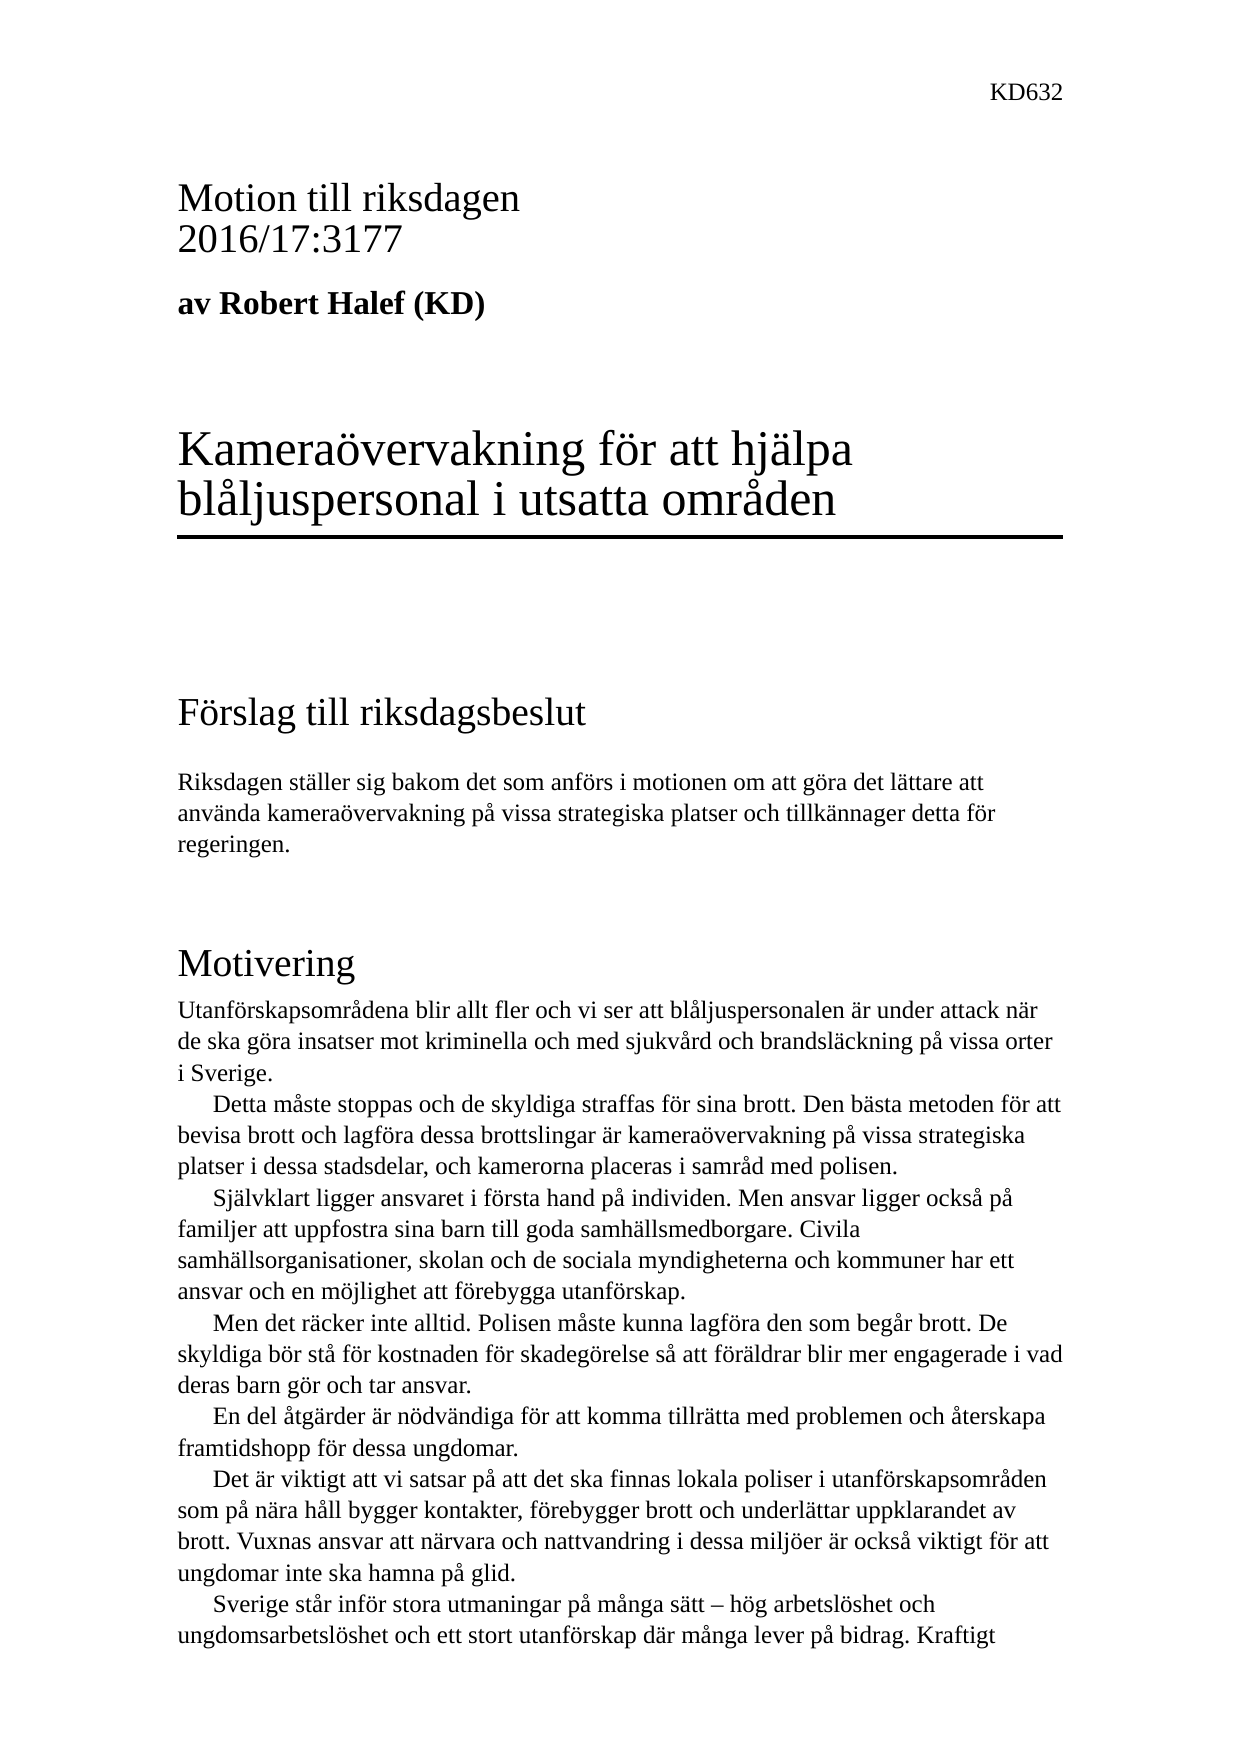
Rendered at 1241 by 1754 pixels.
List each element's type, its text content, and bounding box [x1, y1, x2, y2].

subtitle Motivering [177, 944, 1063, 984]
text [177, 1586, 1063, 1649]
text Utanförskapsområdena blir allt fler och vi ser att blåljuspersonalen är under attack när de ska göra insatser mot kriminella och med sjukvård och brandsläckning på vissa orter i Sverige. [177, 993, 1063, 1086]
text Det är viktigt att vi satsar på att det ska finnas lokala poliser i utanförskapsområden som på nära håll bygger kontakter, förebygger brott och underlättar uppklarandet av brott. Vuxnas ansvar att närvara och nattvandring i dessa miljöer är också viktigt för att ungdomar inte ska hamna på glid. [177, 1461, 1063, 1586]
text En del åtgärder är nödvändiga för att komma tillrätta med problemen och återskapa framtidshopp för dessa ungdomar. [177, 1399, 1063, 1461]
text Detta måste stoppas och de skyldiga straffas för sina brott. Den bästa metoden för att bevisa brott och lagföra dessa brottslingar är kameraövervakning på vissa strategiska platser i dessa stadsdelar, och kamerorna placeras i samråd med polisen. [177, 1086, 1063, 1180]
text Självklart ligger ansvaret i första hand på individen. Men ansvar ligger också på familjer att uppfostra sina barn till goda samhällsmedborgare. Civila samhällsorganisationer, skolan och de sociala myndigheterna och kommuner har ett ansvar och en möjlighet att förebygga utanförskap. [177, 1180, 1063, 1305]
text Men det räcker inte alltid. Polisen måste kunna lagföra den som begår brott. De skyldiga bör stå för kostnaden för skadegörelse så att föräldrar blir mer engagerade i vad deras barn gör och tar ansvar. [177, 1305, 1063, 1399]
